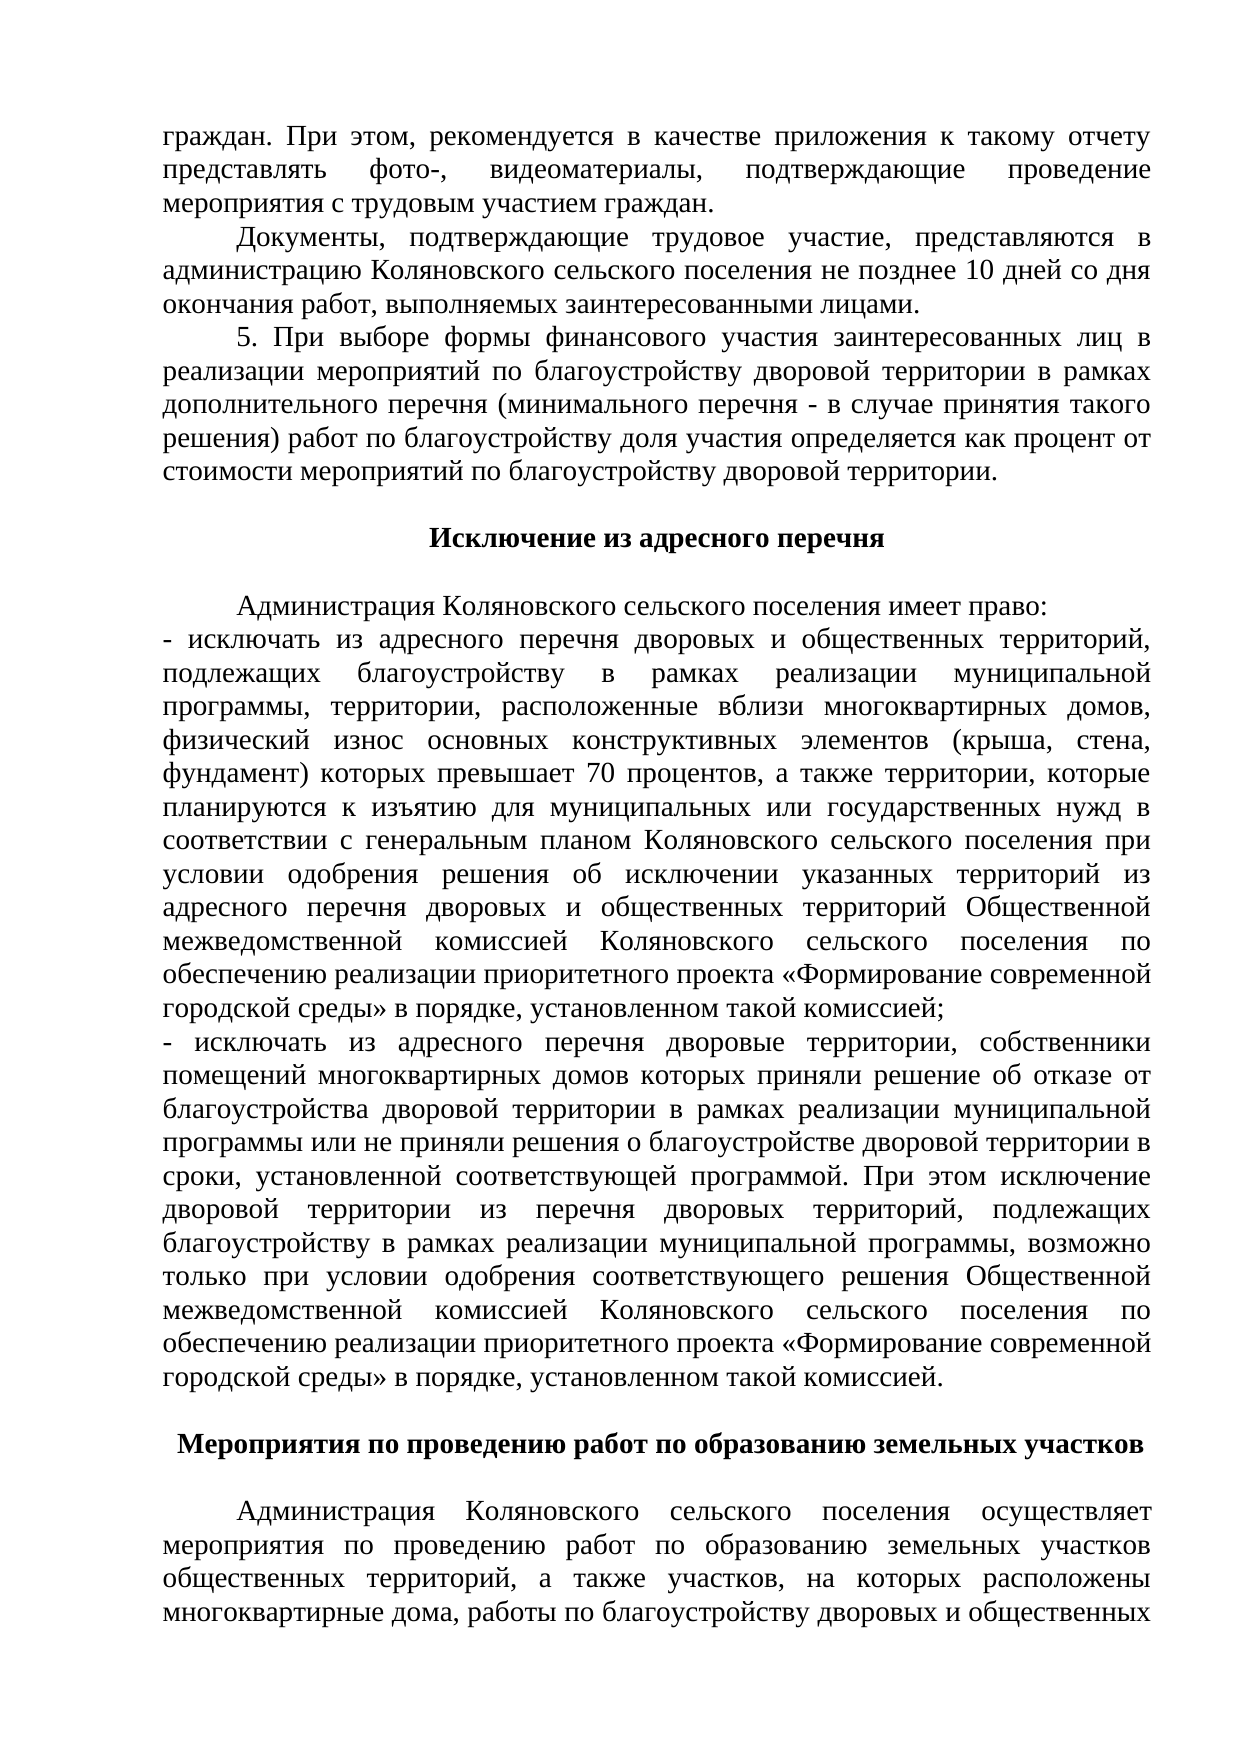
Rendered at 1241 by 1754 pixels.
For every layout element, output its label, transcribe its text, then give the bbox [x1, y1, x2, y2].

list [115, 118, 1152, 219]
list 5. При выборе формы финансового участия заинтересованных лиц в реализации мероприятий по благоустройству дворовой территории в рамках дополнительного перечня (минимального перечня - в случае принятия такого решения) работ по благоустройству доля участия определяется как процент от стоимости мероприятий по благоустройству дворовой территории. [115, 319, 1152, 487]
text - исключать из адресного перечня дворовых и общественных территорий, подлежащих благоустройству в рамках реализации муниципальной программы, территории, расположенные вблизи многоквартирных домов, физический износ основных конструктивных элементов (крыша, стена, фундамент) которых превышает 70 процентов, а также территории, которые планируются к изъятию для муниципальных или государственных нужд в соответствии с генеральным планом Коляновского сельского поселения при условии одобрения решения об исключении указанных территорий из адресного перечня дворовых и общественных территорий Общественной межведомственной комиссией Коляновского сельского поселения по обеспечению реализации приоритетного проекта «Формирование современной городской среды» в порядке, установленном такой комиссией; [162, 621, 1152, 1024]
text Мероприятия по проведению работ по образованию земельных участков [162, 1426, 1152, 1460]
list Документы, подтверждающие трудовое участие, представляются в администрацию Коляновского сельского поселения не позднее 10 дней со дня окончания работ, выполняемых заинтересованными лицами. [115, 219, 1152, 319]
text Исключение из адресного перечня [162, 521, 1152, 554]
text - исключать из адресного перечня дворовые территории, собственники помещений многоквартирных домов которых приняли решение об отказе от благоустройства дворовой территории в рамках реализации муниципальной программы или не приняли решения о благоустройстве дворовой территории в сроки, установленной соответствующей программой. При этом исключение дворовой территории из перечня дворовых территорий, подлежащих благоустройству в рамках реализации муниципальной программы, возможно только при условии одобрения соответствующего решения Общественной межведомственной комиссией Коляновского сельского поселения по обеспечению реализации приоритетного проекта «Формирование современной городской среды» в порядке, установленном такой комиссией. [162, 1024, 1152, 1393]
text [162, 1493, 1152, 1627]
text Администрация Коляновского сельского поселения имеет право: [162, 588, 1152, 621]
